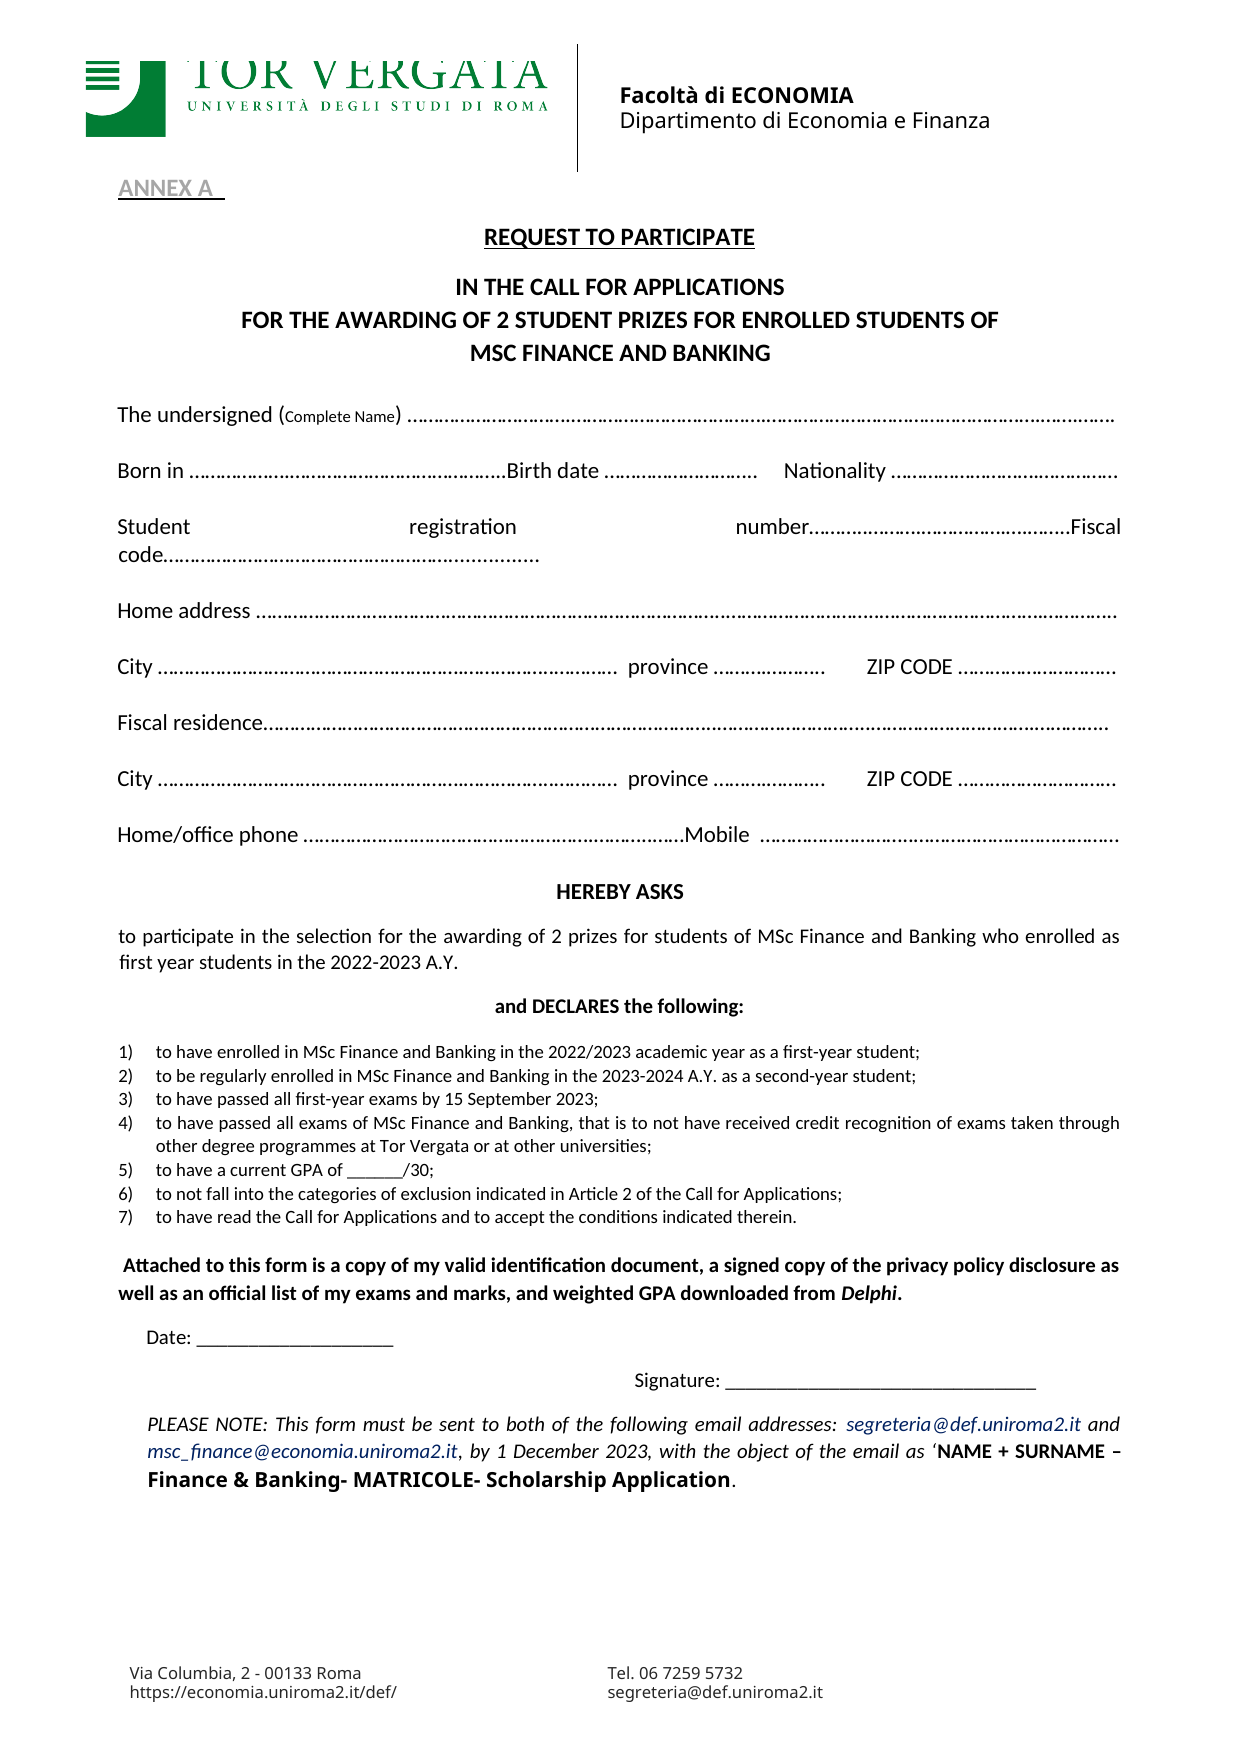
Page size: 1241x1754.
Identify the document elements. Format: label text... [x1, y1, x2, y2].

text to participate in the selection for the awarding of 2 prizes for students of MSc Finance and Banking who enrolled as first year students in the 2022-2023 A.Y. [118, 923, 1122, 975]
text Signature: ______________________________ [146, 1367, 1122, 1393]
text MSC FINANCE AND BANKING [118, 337, 1122, 367]
list to have read the Call for Applications and to accept the conditions indicated therein. [118, 1205, 1122, 1228]
list to have enrolled in MSc Finance and Banking in the 2022/2023 academic year as a first-year student; [118, 1041, 1122, 1063]
text IN THE CALL FOR APPLICATIONS [118, 271, 1122, 302]
text Home/office phone ……………………………………………….………..……Mobile ………………………..………………………………… [117, 821, 1122, 849]
text PLEASE NOTE: This form must be sent to both of the following email addresses: segreteria@def.uniroma2.it and msc_finance@economia.uniroma2.it, by 1 December 2023, with the object of the email as ‘NAME + SURNAME – Finance & Banking- MATRICOLE- Scholarship Application. [147, 1411, 1122, 1494]
text The undersigned (Complete Name) ………………………….……………………………….…………………………………………….…….……. [117, 400, 1122, 428]
list to have passed all first-year exams by 15 September 2023; [118, 1088, 1122, 1111]
list to be regularly enrolled in MSc Finance and Banking in the 2023-2024 A.Y. as a second-year student; [118, 1064, 1122, 1087]
text Fiscal residence…………………………………………………………………………..………………………..………………………….………….. [117, 708, 1122, 737]
text Born in ……………….…………………………………..Birth date ……………………….. Nationality ……………………….…………… [117, 456, 1122, 484]
text FOR THE AWARDING OF 2 STUDENT PRIZES FOR ENROLLED STUDENTS OF [118, 304, 1122, 334]
list to have a current GPA of ______/30; [118, 1158, 1122, 1181]
text City ………………………………………………….……………..………… province ……….……….. ZIP CODE ………………………… [117, 652, 1122, 681]
text HEREBY ASKS [118, 877, 1122, 905]
list to not fall into the categories of exclusion indicated in Article 2 of the Call for Applications; [118, 1182, 1122, 1205]
picture [85, 61, 548, 137]
text Date: ___________________ [146, 1324, 1122, 1349]
text Home address ……………………………………………………………………………..………………………..………………………….………….. [117, 596, 1122, 624]
text City ………………………………………………….……………..………… province ……….……….. ZIP CODE ………………………… [117, 764, 1122, 793]
text REQUEST TO PARTICIPATE [118, 222, 1121, 252]
text Attached to this form is a copy of my valid identification document, a signed copy of the privacy policy disclosure as well as an official list of my exams and marks, and weighted GPA downloaded from Delphi. [118, 1252, 1122, 1305]
text and DECLARES the following: [118, 993, 1121, 1018]
list to have passed all exams of MSc Finance and Banking, that is to not have received credit recognition of exams taken through other degree programmes at Tor Vergata or at other universities; [118, 1111, 1122, 1158]
text Student registration number………..……….…………….….……..Fiscal code………………………………………………................ [117, 512, 1122, 568]
